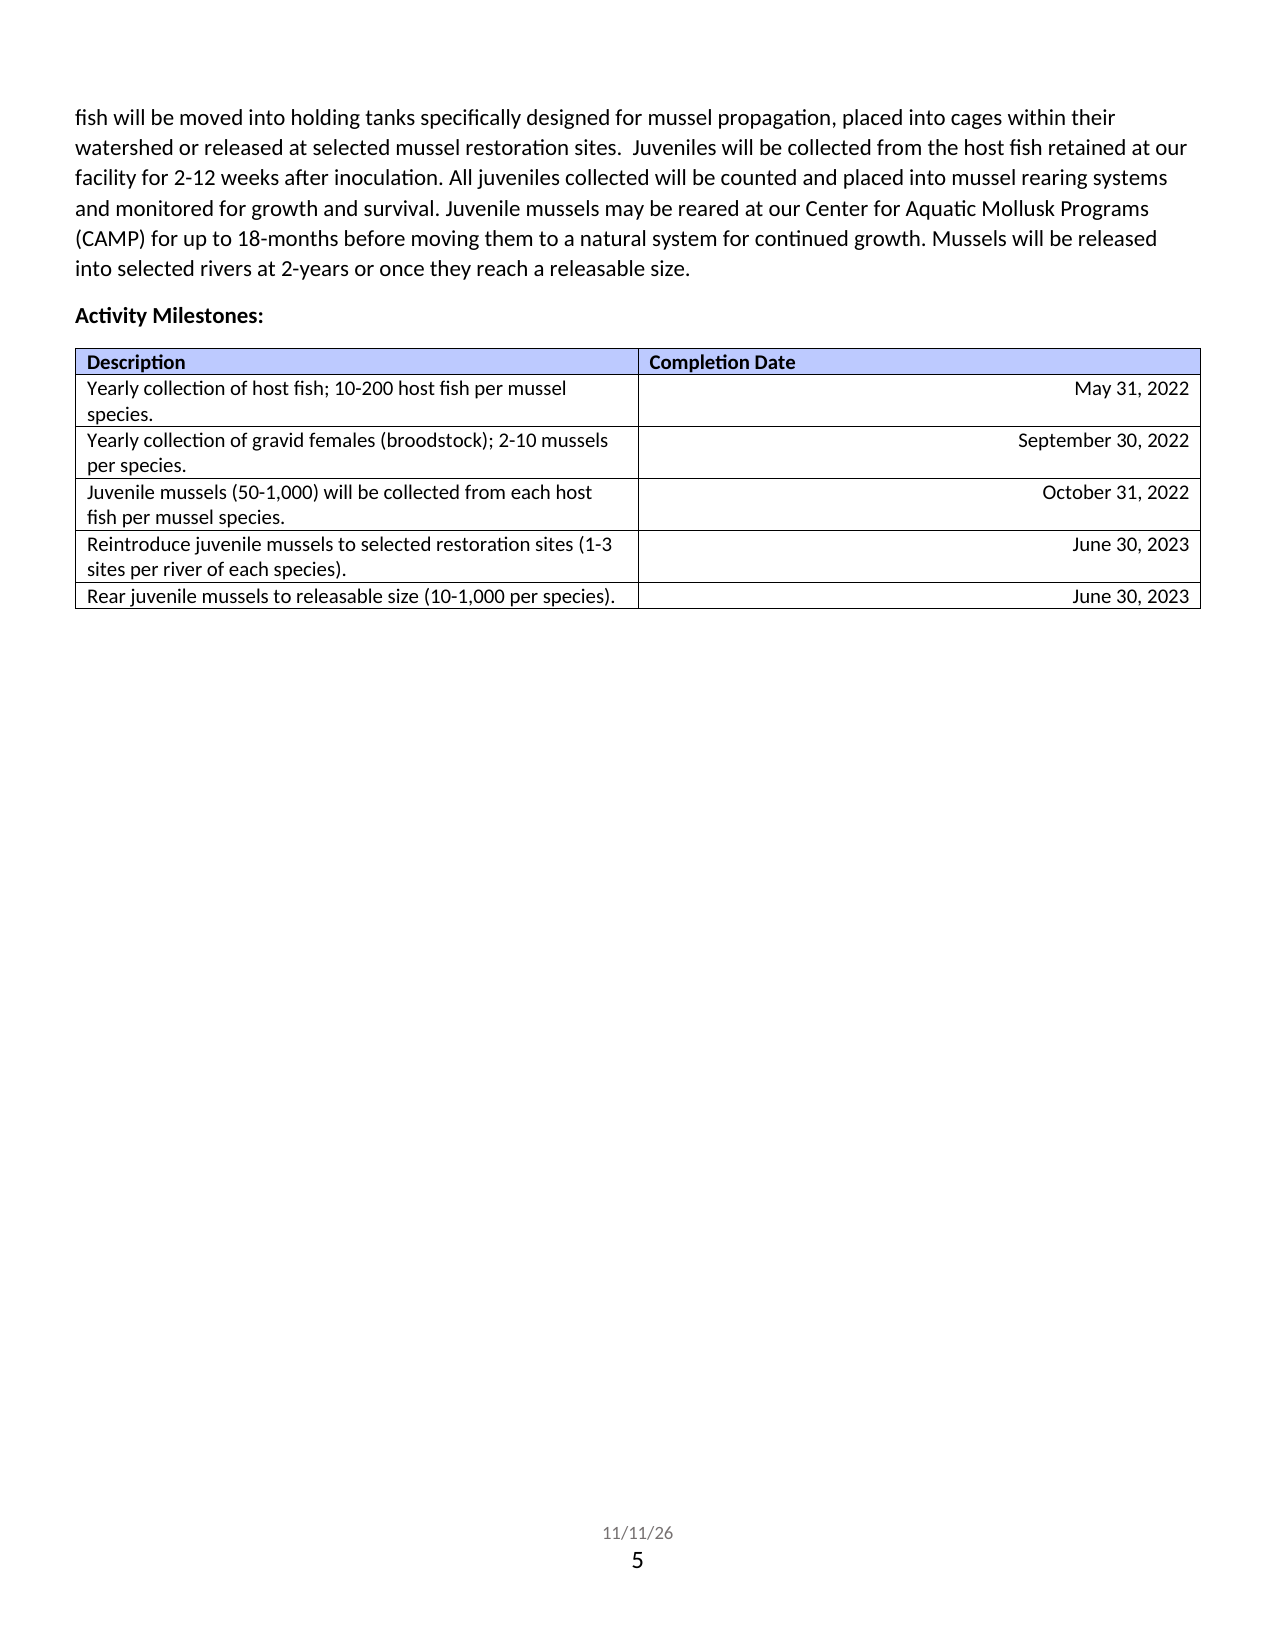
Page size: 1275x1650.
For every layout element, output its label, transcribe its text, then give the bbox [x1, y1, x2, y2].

table_cell June 30, 2023 [639, 583, 1200, 608]
table_header Completion Date [639, 349, 1200, 374]
table_cell Juvenile mussels (50-1,000) will be collected from each host fish per mussel species. [76, 479, 638, 530]
table_cell Yearly collection of gravid females (broodstock); 2-10 mussels per species. [76, 427, 638, 478]
table_cell September 30, 2022 [639, 427, 1200, 478]
table_cell May 31, 2022 [639, 375, 1200, 426]
table_cell Yearly collection of host fish; 10-200 host fish per mussel species. [76, 375, 638, 426]
table_cell Rear juvenile mussels to releasable size (10-1,000 per species). [76, 583, 638, 608]
table_header Description [76, 349, 638, 374]
table_cell October 31, 2022 [639, 479, 1200, 530]
table_cell Reintroduce juvenile mussels to selected restoration sites (1-3 sites per river of each species). [76, 531, 638, 582]
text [75, 103, 1200, 282]
text Activity Milestones: [75, 301, 1200, 329]
table_cell June 30, 2023 [639, 531, 1200, 582]
